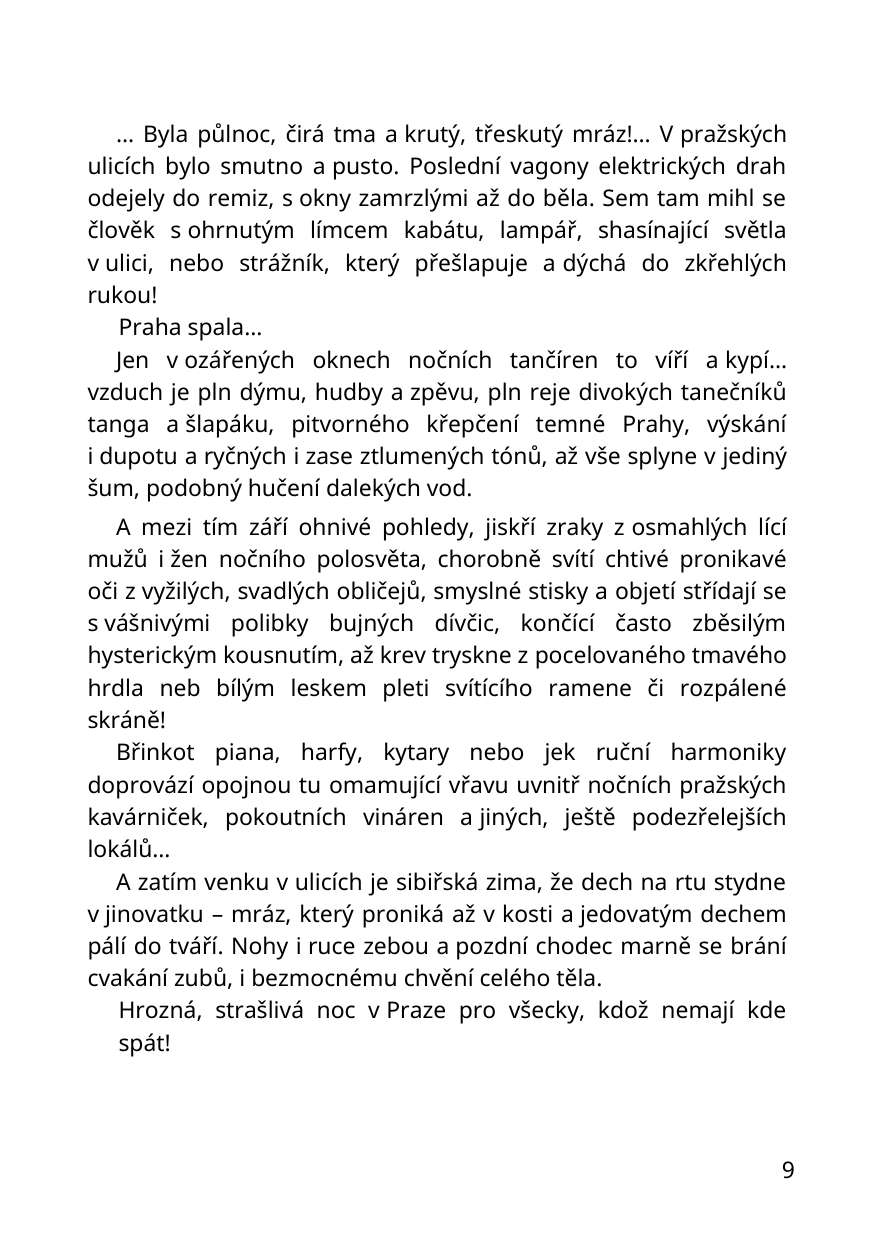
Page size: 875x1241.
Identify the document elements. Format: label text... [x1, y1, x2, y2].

text … Byla půlnoc, čirá tma a krutý, třeskutý mráz!… V pražských ulicích bylo smutno a pusto. Poslední vagony elektrických drah odejely do remiz, s okny zamrzlými až do běla. Sem tam mihl se člověk s ohrnutým límcem kabátu, lampář, shasínající světla v ulici, nebo strážník, který přešlapuje a dýchá do zkřehlých rukou! [87, 118, 787, 310]
text Hrozná, strašlivá noc v Praze pro všecky, kdož nemají kde spát! [118, 994, 787, 1058]
text Jen v ozářených oknech nočních tančíren to víří a kypí… vzduch je pln dýmu, hudby a zpěvu, pln reje divokých tanečníků tanga a šlapáku, pitvorného křepčení temné Prahy, výskání i dupotu a ryčných i zase ztlumených tónů, až vše splyne v jediný šum, podobný hučení dalekých vod. [87, 344, 787, 504]
text Praha spala… [118, 311, 787, 342]
text A zatím venku v ulicích je sibiřská zima, že dech na rtu stydne v jinovatku – mráz, který proniká až v kosti a jedovatým dechem pálí do tváří. Nohy i ruce zebou a pozdní chodec marně se brání cvakání zubů, i bezmocnému chvění celého těla. [87, 865, 787, 993]
text A mezi tím září ohnivé pohledy, jiskří zraky z osmahlých lící mužů i žen nočního polosvěta, chorobně svítí chtivé pronikavé oči z vyžilých, svadlých obličejů, smyslné stisky a objetí střídají se s vášnivými polibky bujných dívčic, končící často zběsilým hysterickým kousnutím, až krev tryskne z pocelovaného tmavého hrdla neb bílým leskem pleti svítícího ramene či rozpálené skráně! [87, 511, 787, 735]
text Břinkot piana, harfy, kytary nebo jek ruční harmoniky doprovází opojnou tu omamující vřavu uvnitř nočních pražských kavárniček, pokoutních vináren a jiných, ještě podezřelejších lokálů… [87, 736, 787, 864]
